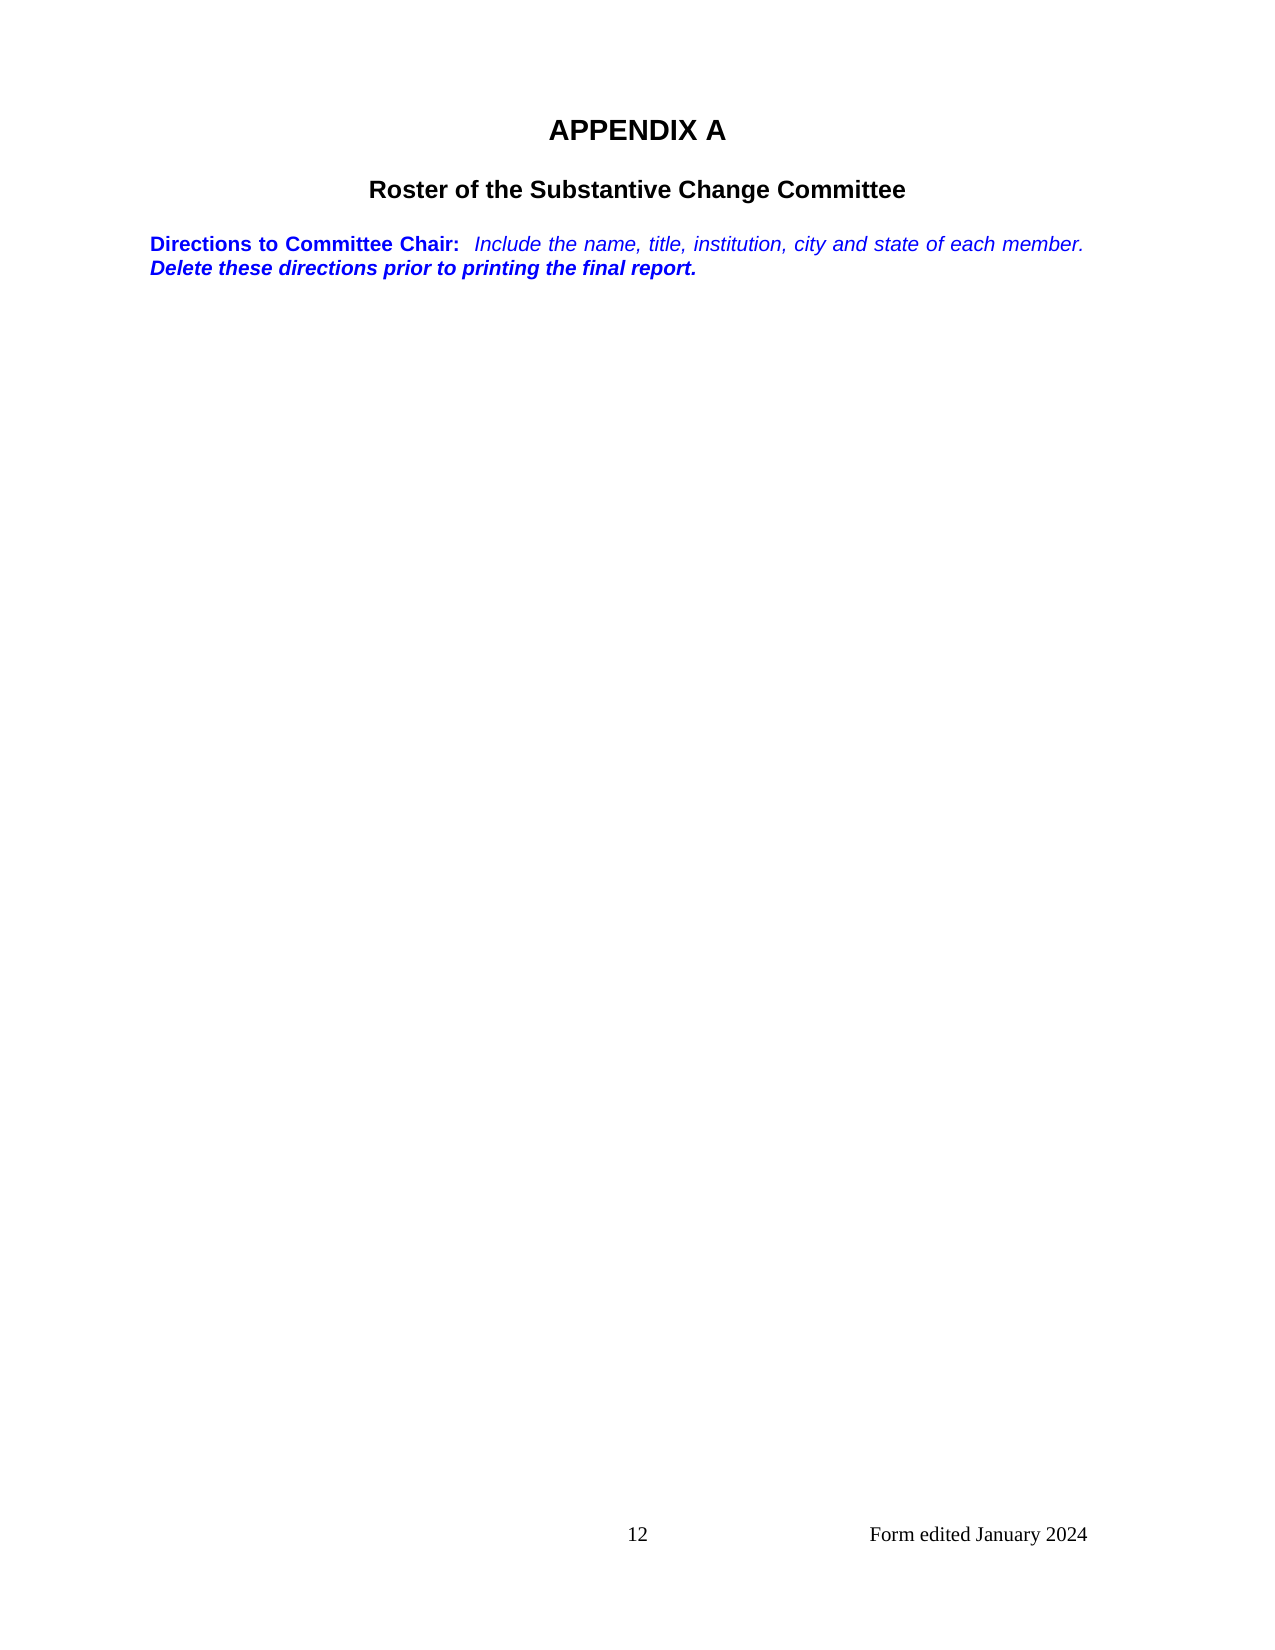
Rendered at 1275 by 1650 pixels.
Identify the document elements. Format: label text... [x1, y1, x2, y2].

text Roster of the Substantive Change Committee [150, 175, 1125, 203]
text APPENDIX A [150, 112, 1125, 146]
text Directions to Committee Chair: Include the name, title, institution, city and state of each member. Delete these directions prior to printing the final report. [150, 232, 1087, 280]
